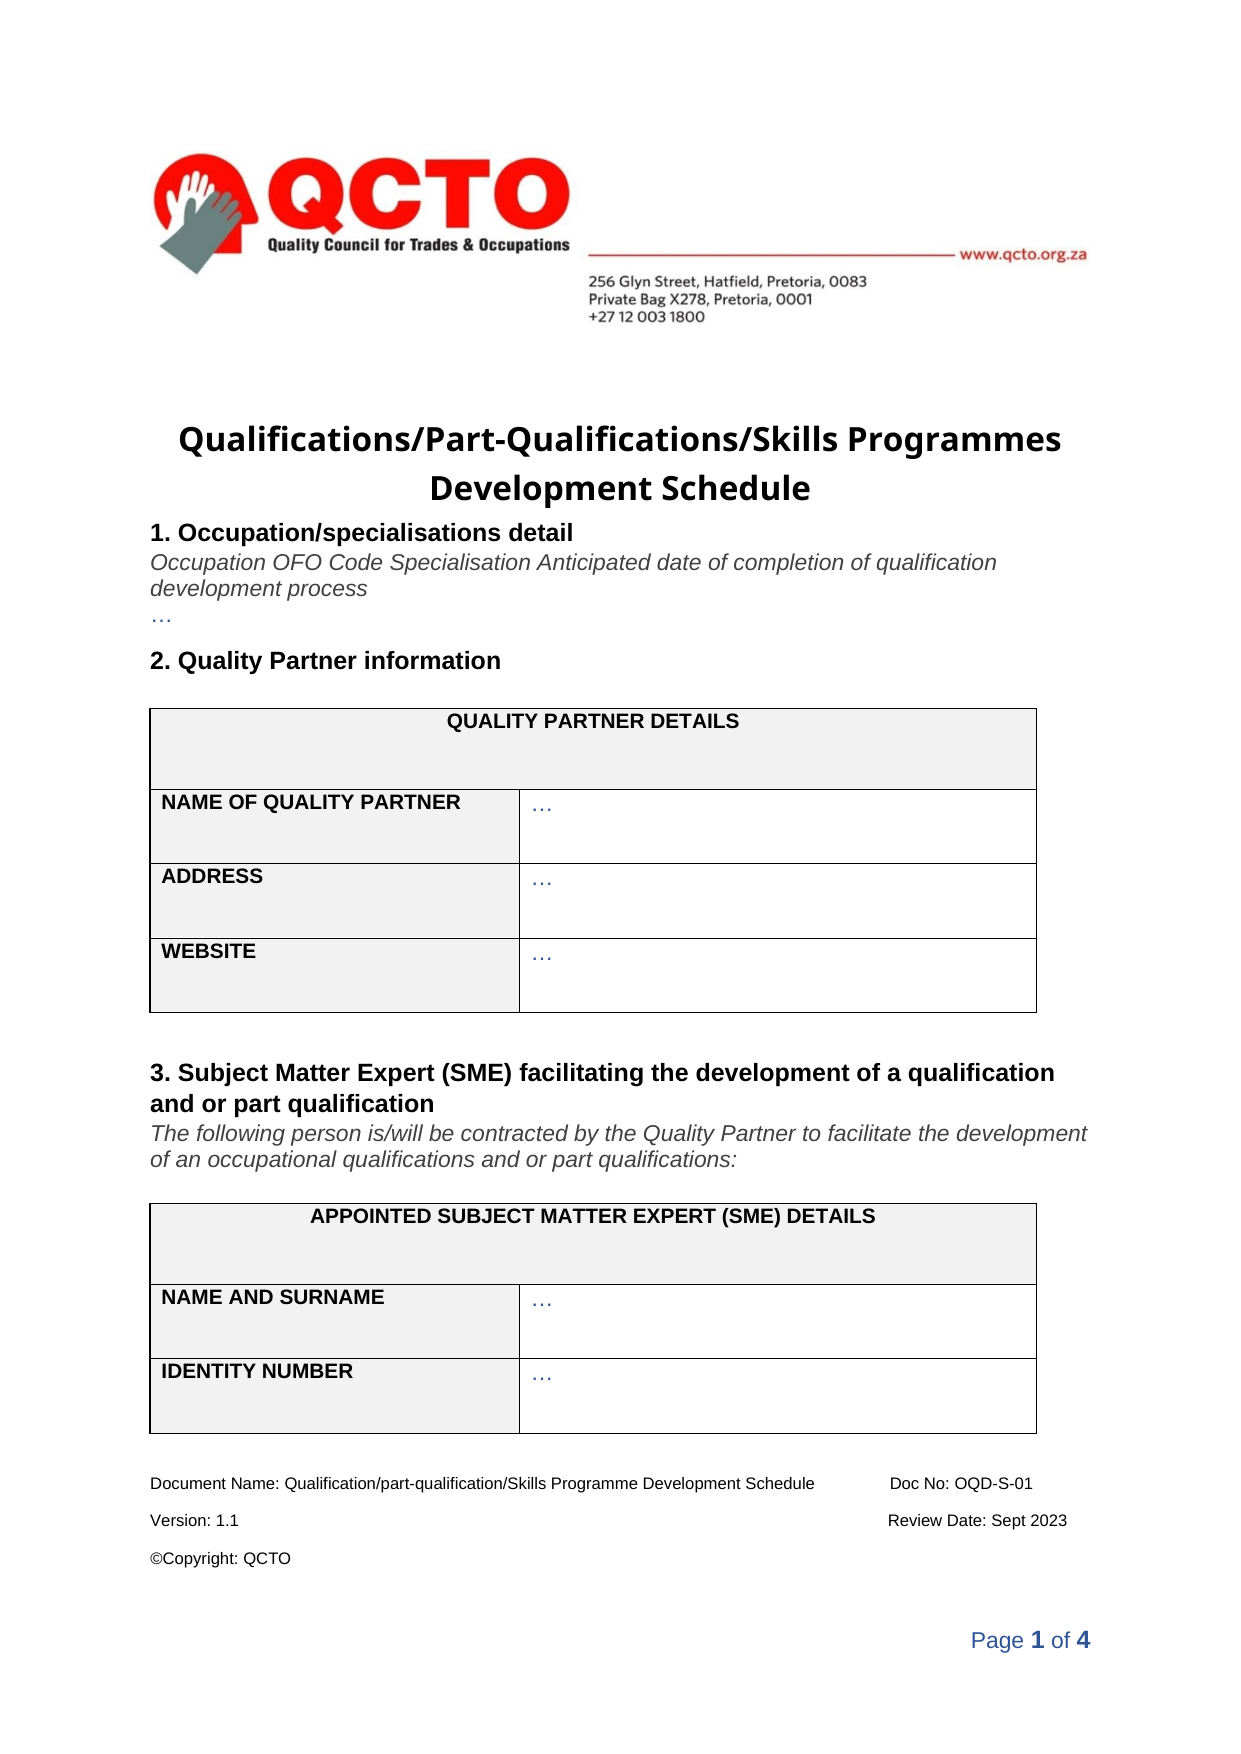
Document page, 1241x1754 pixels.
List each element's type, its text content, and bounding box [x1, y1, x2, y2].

list Occupation OFO Code Specialisation Anticipated date of completion of qualification development process [150, 548, 1090, 601]
table_cell NAME OF QUALITY PARTNER [151, 790, 519, 863]
text … [150, 601, 1090, 628]
table_header APPOINTED SUBJECT MATTER EXPERT (SME) DETAILS [151, 1204, 1036, 1284]
table_cell … [520, 790, 1036, 863]
table_cell ADDRESS [151, 864, 519, 937]
table_cell NAME AND SURNAME [151, 1285, 519, 1358]
table_cell … [520, 939, 1036, 1012]
table_header QUALITY PARTNER DETAILS [151, 709, 1036, 789]
subtitle 1. Occupation/specialisations detail [150, 517, 1090, 546]
subtitle Qualifications/Part-Qualifications/Skills Programmes Development Schedule [150, 415, 1090, 510]
table_cell … [520, 1359, 1036, 1433]
list The following person is/will be contracted by the Quality Partner to facilitate the development of an occupational qualifications and or part qualifications: [150, 1120, 1090, 1173]
table_cell … [520, 1285, 1036, 1358]
table_cell IDENTITY NUMBER [151, 1359, 519, 1433]
subtitle 3. Subject Matter Expert (SME) facilitating the development of a qualification and or part qualification [150, 1058, 1090, 1118]
table_cell … [520, 864, 1036, 937]
table_cell WEBSITE [151, 939, 519, 1012]
subtitle 2. Quality Partner information [150, 646, 1090, 675]
picture [150, 150, 1091, 325]
